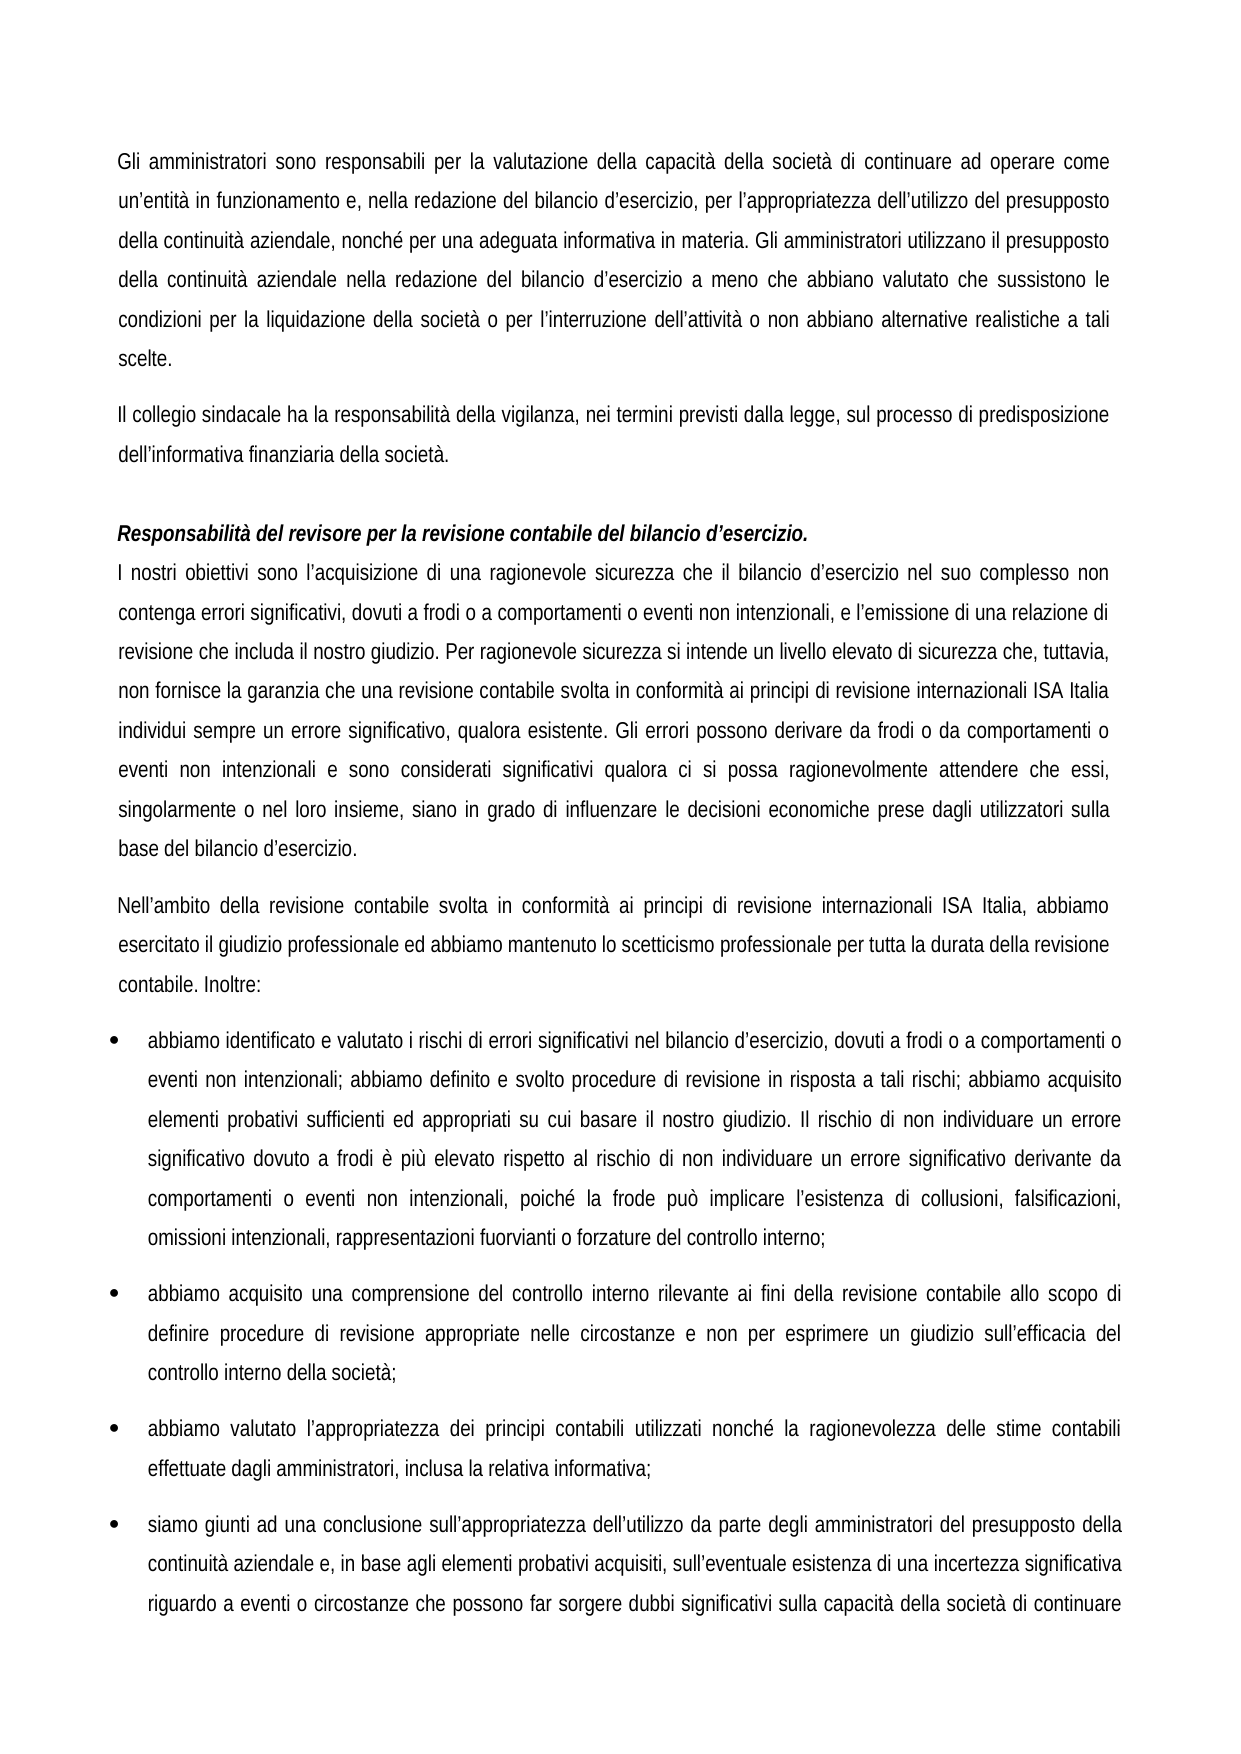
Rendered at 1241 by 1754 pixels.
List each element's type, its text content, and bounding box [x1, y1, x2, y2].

list abbiamo valutato l’appropriatezza dei principi contabili utilizzati nonché la ragionevolezza delle stime contabili effettuate dagli amministratori, inclusa la relativa informativa; [110, 1415, 1122, 1481]
text Gli amministratori sono responsabili per la valutazione della capacità della società di continuare ad operare come un’entità in funzionamento e, nella redazione del bilancio d’esercizio, per l’appropriatezza dell’utilizzo del presupposto della continuità aziendale, nonché per una adeguata informativa in materia. Gli amministratori utilizzano il presupposto della continuità aziendale nella redazione del bilancio d’esercizio a meno che abbiano valutato che sussistono le condizioni per la liquidazione della società o per l’interruzione dell’attività o non abbiano alternative realistiche a tali scelte. [117, 148, 1110, 371]
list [110, 1511, 1122, 1616]
list abbiamo acquisito una comprensione del controllo interno rilevante ai fini della revisione contabile allo scopo di definire procedure di revisione appropriate nelle circostanze e non per esprimere un giudizio sull’efficacia del controllo interno della società; [110, 1280, 1122, 1386]
text I nostri obiettivi sono l’acquisizione di una ragionevole sicurezza che il bilancio d’esercizio nel suo complesso non contenga errori significativi, dovuti a frodi o a comportamenti o eventi non intenzionali, e l’emissione di una relazione di revisione che includa il nostro giudizio. Per ragionevole sicurezza si intende un livello elevato di sicurezza che, tuttavia, non fornisce la garanzia che una revisione contabile svolta in conformità ai principi di revisione internazionali ISA Italia individui sempre un errore significativo, qualora esistente. Gli errori possono derivare da frodi o da comportamenti o eventi non intenzionali e sono considerati significativi qualora ci si possa ragionevolmente attendere che essi, singolarmente o nel loro insieme, siano in grado di influenzare le decisioni economiche prese dagli utilizzatori sulla base del bilancio d’esercizio. [117, 559, 1110, 862]
text Responsabilità del revisore per la revisione contabile del bilancio d’esercizio. [117, 519, 1110, 546]
text Il collegio sindacale ha la responsabilità della vigilanza, nei termini previsti dalla legge, sul processo di predisposizione dell’informativa finanziaria della società. [117, 401, 1110, 467]
text Nell’ambito della revisione contabile svolta in conformità ai principi di revisione internazionali ISA Italia, abbiamo esercitato il giudizio professionale ed abbiamo mantenuto lo scetticismo professionale per tutta la durata della revisione contabile. Inoltre: [117, 892, 1110, 997]
list abbiamo identificato e valutato i rischi di errori significativi nel bilancio d’esercizio, dovuti a frodi o a comportamenti o eventi non intenzionali; abbiamo definito e svolto procedure di revisione in risposta a tali rischi; abbiamo acquisito elementi probativi sufficienti ed appropriati su cui basare il nostro giudizio. Il rischio di non individuare un errore significativo dovuto a frodi è più elevato rispetto al rischio di non individuare un errore significativo derivante da comportamenti o eventi non intenzionali, poiché la frode può implicare l’esistenza di collusioni, falsificazioni, omissioni intenzionali, rappresentazioni fuorvianti o forzature del controllo interno; [110, 1027, 1122, 1250]
